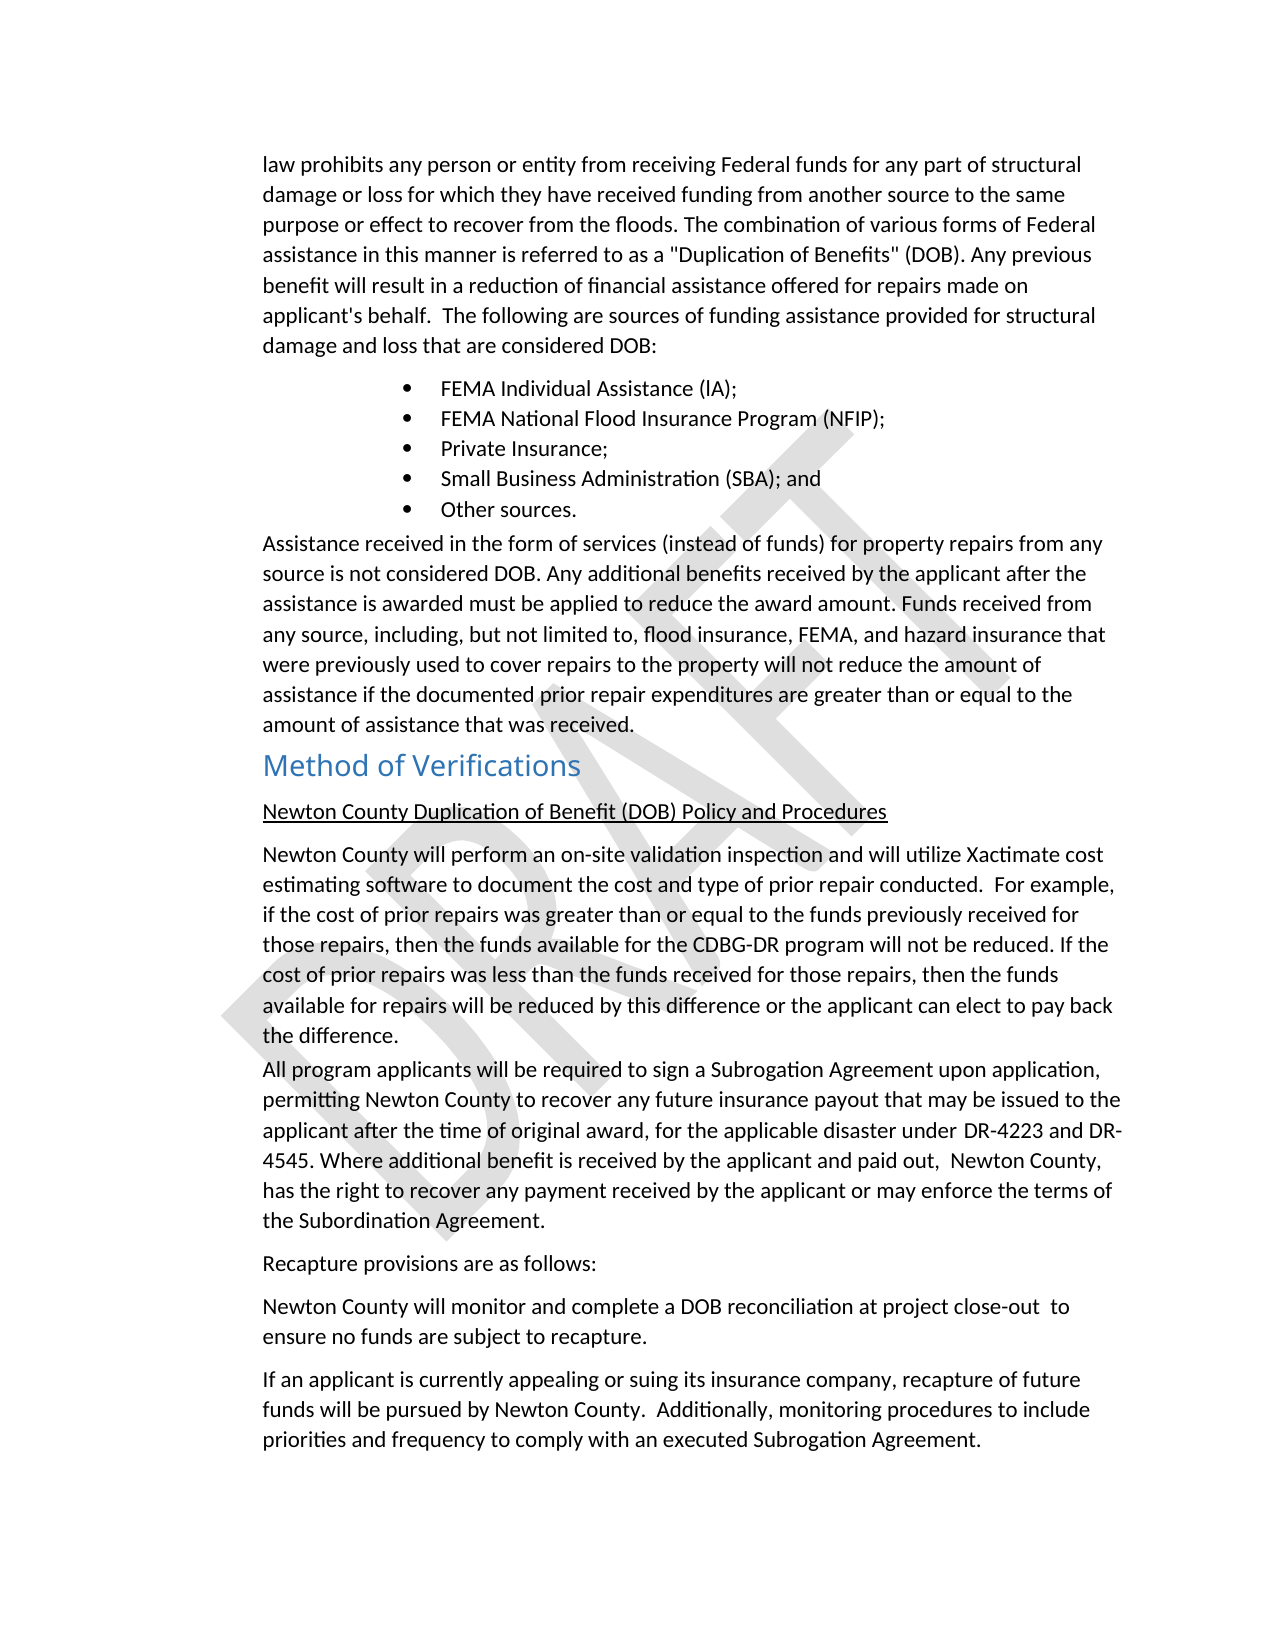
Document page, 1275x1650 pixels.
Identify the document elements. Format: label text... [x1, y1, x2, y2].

text Recapture provisions are as follows: [262, 1249, 1125, 1277]
text Newton County will perform an on-site validation inspection and will utilize Xactimate cost estimating software to document the cost and type of prior repair conducted. For example, if the cost of prior repairs was greater than or equal to the funds previously received for those repairs, then the funds available for the CDBG-DR program will not be reduced. If the cost of prior repairs was less than the funds received for those repairs, then the funds available for repairs will be reduced by this difference or the applicant can elect to pay back the difference. [262, 840, 1125, 1049]
list Other sources. [403, 495, 1125, 523]
text If an applicant is currently appealing or suing its insurance company, recapture of future funds will be pursued by Newton County. Additionally, monitoring procedures to include priorities and frequency to comply with an executed Subrogation Agreement. [262, 1365, 1125, 1453]
list FEMA National Flood Insurance Program (NFIP); [403, 404, 1125, 432]
list Private Insurance; [403, 434, 1125, 462]
text Newton County Duplication of Benefit (DOB) Policy and Procedures [262, 797, 1125, 825]
text Newton County will monitor and complete a DOB reconciliation at project close-out to ensure no funds are subject to recapture. [262, 1292, 1125, 1350]
list Small Business Administration (SBA); and [403, 464, 1125, 493]
text Assistance received in the form of services (instead of funds) for property repairs from any source is not considered DOB. Any additional benefits received by the applicant after the assistance is awarded must be applied to reduce the award amount. Funds received from any source, including, but not limited to, flood insurance, FEMA, and hazard insurance that were previously used to cover repairs to the property will not reduce the amount of assistance if the documented prior repair expenditures are greater than or equal to the amount of assistance that was received. [262, 529, 1125, 738]
subtitle Method of Verifications [262, 745, 1125, 784]
list FEMA Individual Assistance (lA); [403, 374, 1125, 402]
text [262, 150, 1125, 359]
text All program applicants will be required to sign a Subrogation Agreement upon application, permitting Newton County to recover any future insurance payout that may be issued to the applicant after the time of original award, for the applicable disaster under DR-4223 and DR-4545. Where additional benefit is received by the applicant and paid out, Newton County, has the right to recover any payment received by the applicant or may enforce the terms of the Subordination Agreement. [262, 1055, 1125, 1234]
